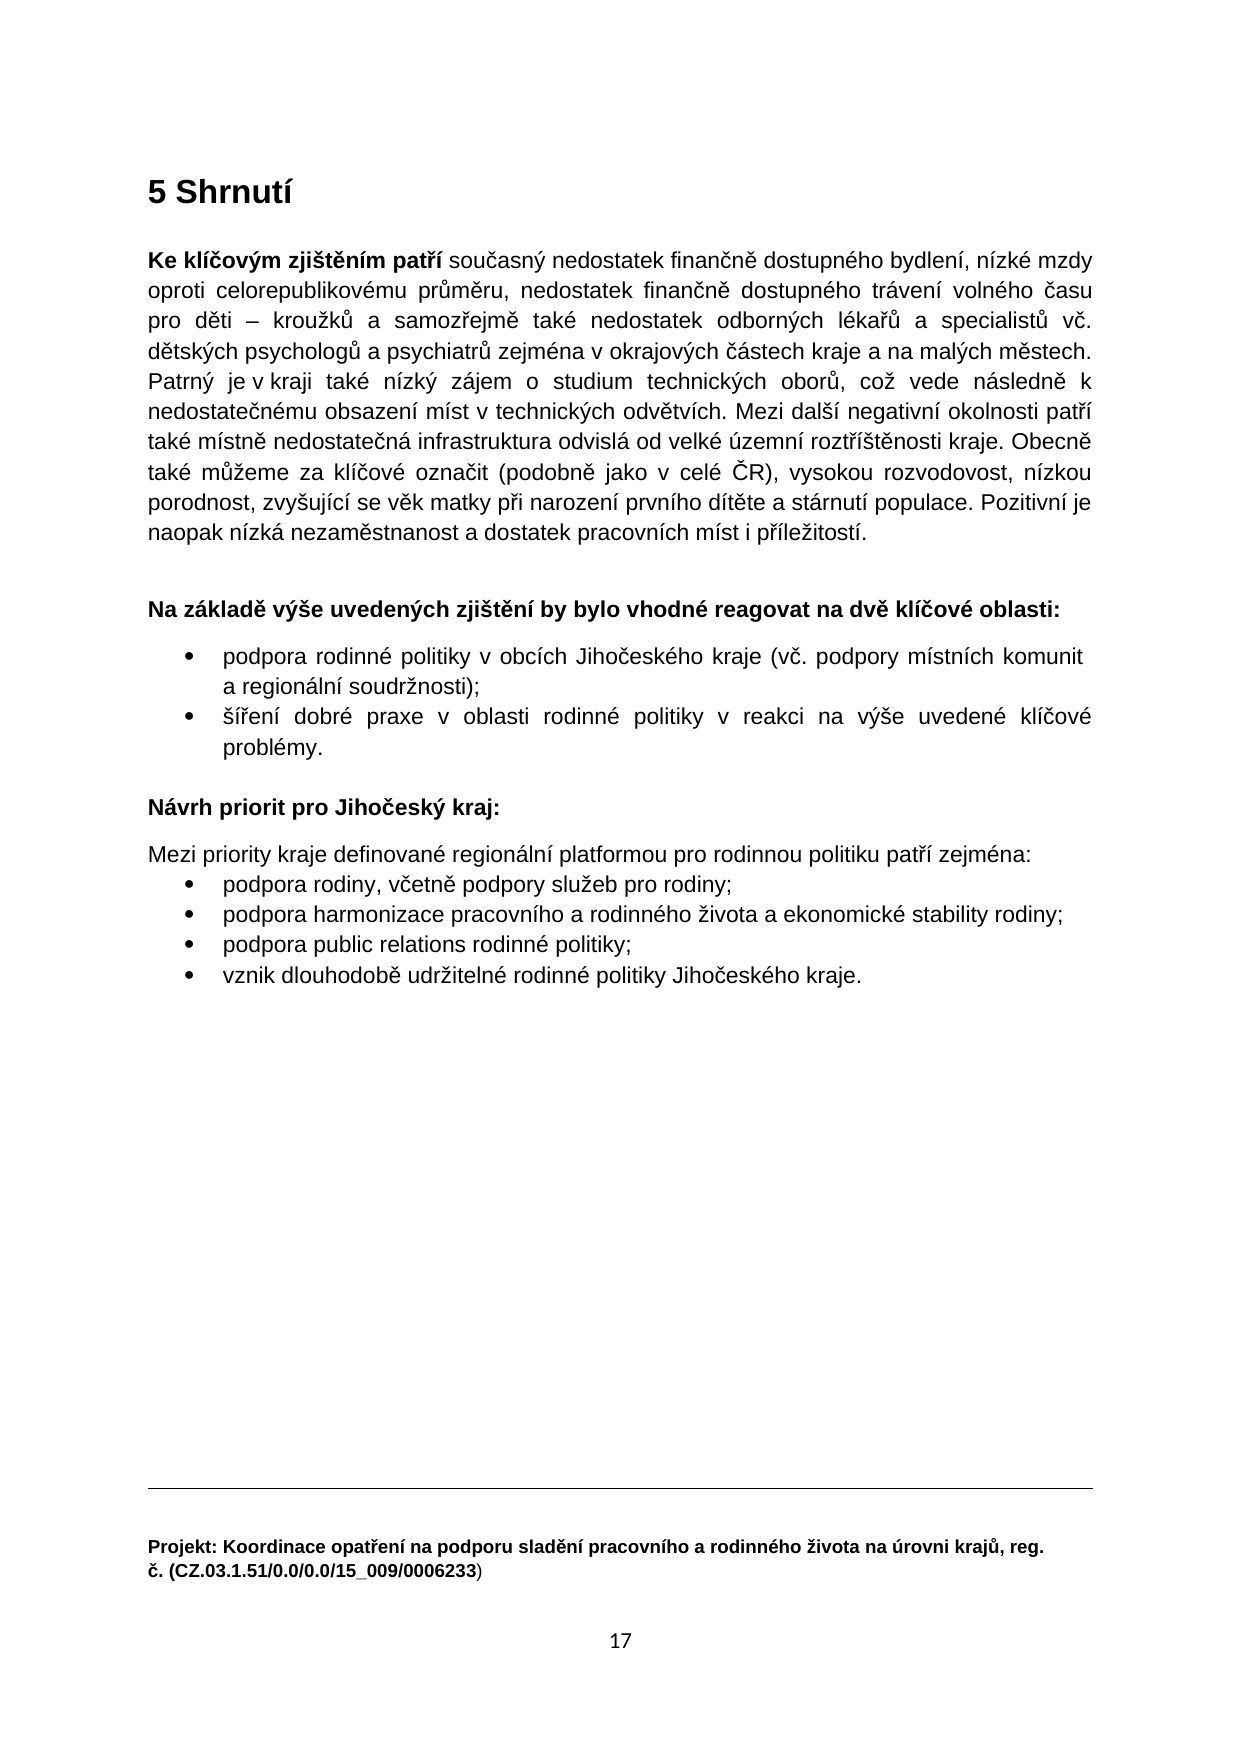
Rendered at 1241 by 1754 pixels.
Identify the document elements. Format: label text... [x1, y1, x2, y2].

list podpora harmonizace pracovního a rodinného života a ekonomické stability rodiny; [185, 901, 1093, 927]
list vznik dlouhodobě udržitelné rodinné politiky Jihočeského kraje. [185, 962, 1093, 988]
text Mezi priority kraje definované regionální platformou pro rodinnou politiku patří zejména: [148, 841, 1093, 867]
list podpora rodinné politiky v obcích Jihočeského kraje (vč. podpory místních komunit a regionální soudržnosti); [185, 643, 1093, 699]
text Návrh priorit pro Jihočeský kraj: [148, 794, 1093, 820]
subtitle 5 Shrnutí [148, 173, 1093, 211]
list podpora public relations rodinné politiky; [185, 931, 1093, 958]
list šíření dobré praxe v oblasti rodinné politiky v reakci na výše uvedené klíčové problémy. [185, 703, 1093, 760]
text Ke klíčovým zjištěním patří současný nedostatek finančně dostupného bydlení, nízké mzdy oproti celorepublikovému průměru, nedostatek finančně dostupného trávení volného času pro děti – kroužků a samozřejmě také nedostatek odborných lékařů a specialistů vč. dětských psychologů a psychiatrů zejména v okrajových částech kraje a na malých městech. Patrný je v kraji také nízký zájem o studium technických oborů, což vede následně k nedostatečnému obsazení míst v technických odvětvích. Mezi další negativní okolnosti patří také místně nedostatečná infrastruktura odvislá od velké územní roztříštěnosti kraje. Obecně také můžeme za klíčové označit (podobně jako v celé ČR), vysokou rozvodovost, nízkou porodnost, zvyšující se věk matky při narození prvního dítěte a stárnutí populace. Pozitivní je naopak nízká nezaměstnanost a dostatek pracovních míst i příležitostí. [148, 217, 1093, 545]
text Na základě výše uvedených zjištění by bylo vhodné reagovat na dvě klíčové oblasti: [148, 596, 1093, 622]
list podpora rodiny, včetně podpory služeb pro rodiny; [185, 871, 1093, 897]
